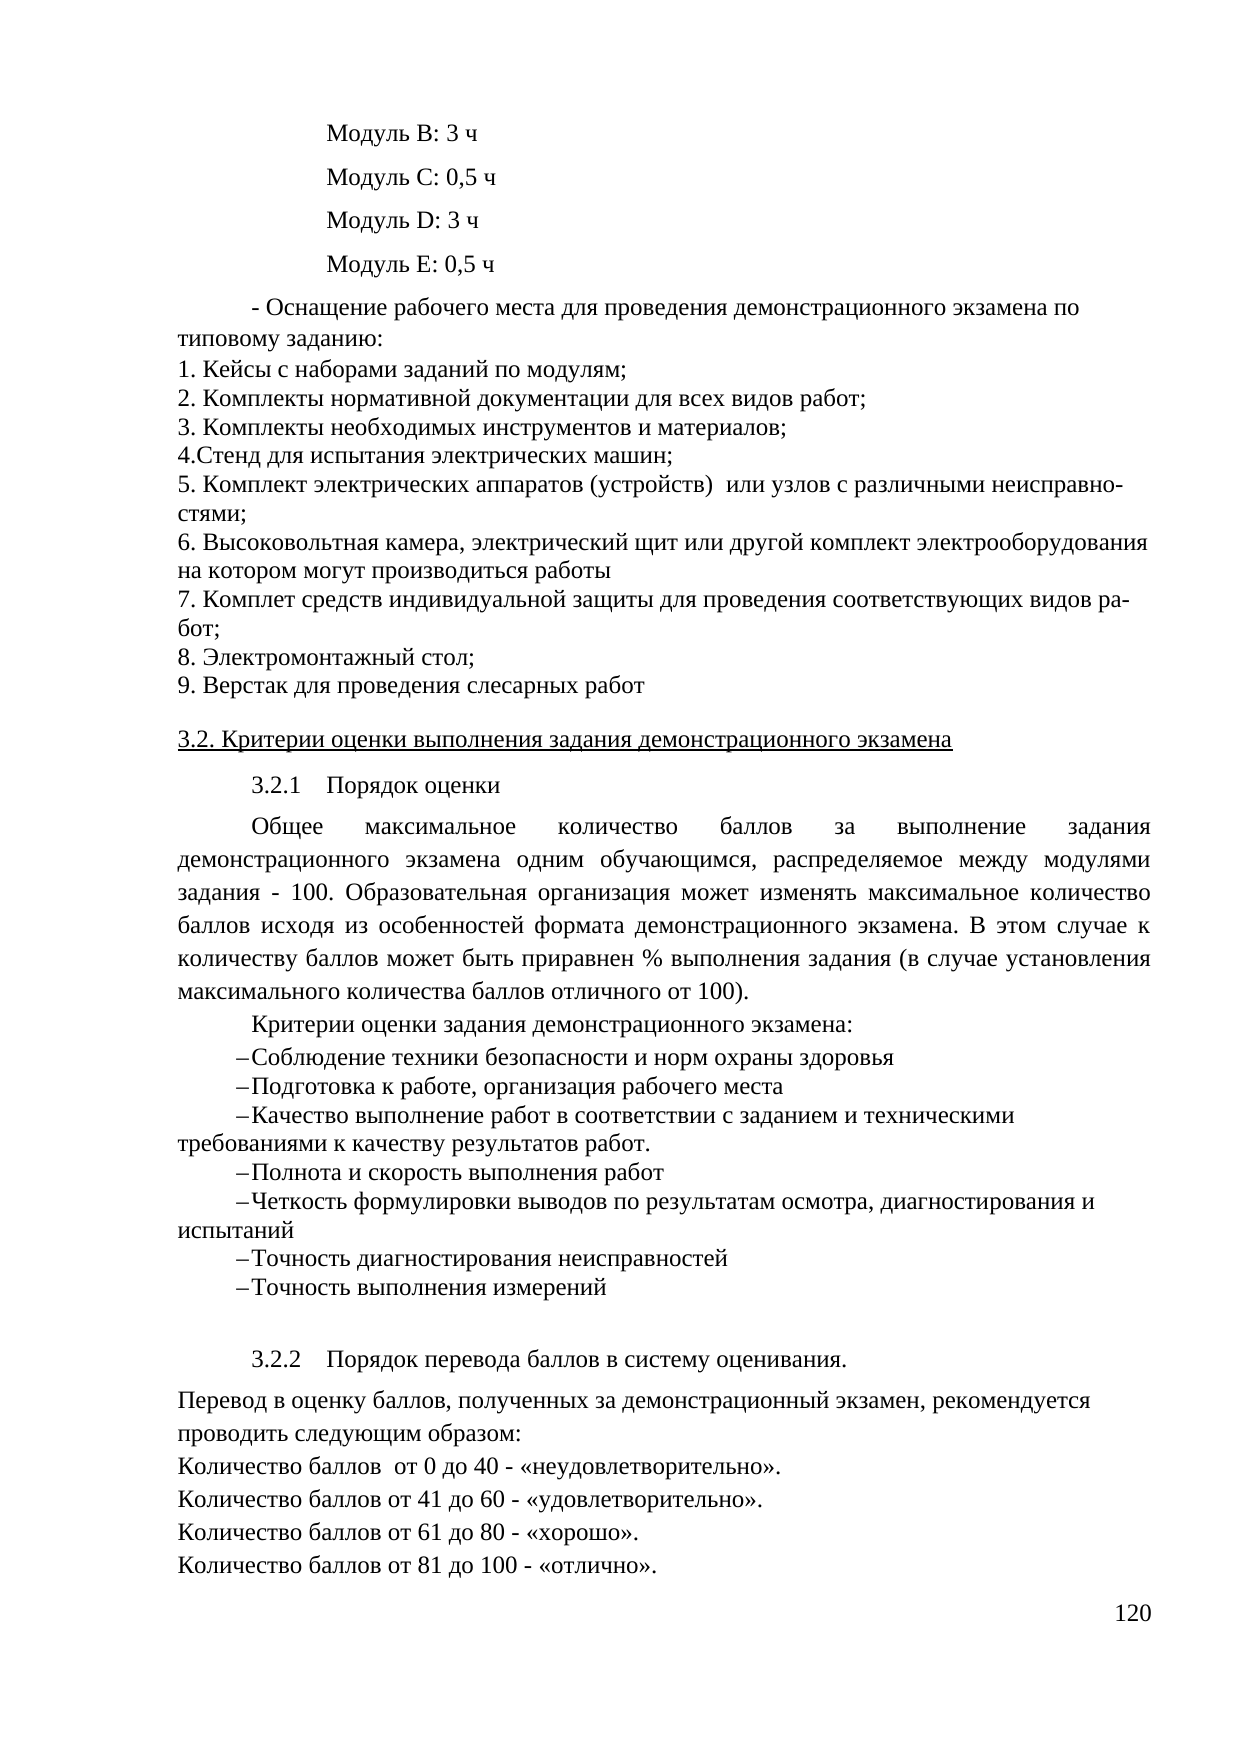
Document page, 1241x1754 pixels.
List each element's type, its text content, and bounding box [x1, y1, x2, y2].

text 3. Комплекты необходимых инструментов и материалов; [177, 412, 1152, 441]
text Критерии оценки задания демонстрационного экзамена: [177, 1009, 1152, 1038]
text 5. Комплект электрических аппаратов (устройств) или узлов с различными неисправно-стями; [177, 469, 1152, 527]
text Количество баллов от 41 до 60 - «удовлетворительно». [177, 1484, 1152, 1513]
text Общее максимальное количество баллов за выполнение задания демонстрационного экзамена одним обучающимся, распределяемое между модулями задания - 100. Образовательная организация может изменять максимальное количество баллов исходя из особенностей формата демонстрационного экзамена. В этом случае к количеству баллов может быть приравнен % выполнения задания (в случае установления максимального количества баллов отличного от 100). [177, 811, 1152, 1005]
text Модуль D: 3 ч [326, 205, 1152, 234]
text 8. Электромонтажный стол; [177, 642, 1152, 671]
list Соблюдение техники безопасности и норм охраны здоровья [177, 1042, 1152, 1071]
list Точность выполнения измерений [177, 1272, 1152, 1301]
text 7. Комплет средств индивидуальной защиты для проведения соответствующих видов ра-бот; [177, 584, 1152, 642]
text - Оснащение рабочего места для проведения демонстрационного экзамена по типовому заданию: [177, 292, 1152, 352]
list Порядок оценки [251, 770, 1152, 799]
text 1. Кейсы с наборами заданий по модулям; [177, 354, 1152, 383]
text Количество баллов от 0 до 40 - «неудовлетворительно». [177, 1451, 1152, 1480]
list Четкость формулировки выводов по результатам осмотра, диагностирования и испытаний [177, 1186, 1152, 1243]
text Количество баллов от 81 до 100 - «отлично». [177, 1550, 1152, 1579]
list Качество выполнение работ в соответствии с заданием и техническими требованиями к качеству результатов работ. [177, 1100, 1152, 1157]
text Модуль E: 0,5 ч [326, 249, 1152, 277]
text 4.Стенд для испытания электрических машин; [177, 441, 1152, 469]
text 3.2. Критерии оценки выполнения задания демонстрационного экзамена [177, 724, 1152, 753]
text 6. Высоковольтная камера, электрический щит или другой комплект электрооборудования на котором могут производиться работы [177, 527, 1152, 584]
list Точность диагностирования неисправностей [177, 1243, 1152, 1272]
text 2. Комплекты нормативной документации для всех видов работ; [177, 383, 1152, 412]
text Количество баллов от 61 до 80 - «хорошо». [177, 1517, 1152, 1546]
list Порядок перевода баллов в систему оценивания. [251, 1344, 1152, 1372]
text Модуль B: 3 ч [326, 118, 1152, 147]
list Полнота и скорость выполнения работ [177, 1157, 1152, 1186]
text Перевод в оценку баллов, полученных за демонстрационный экзамен, рекомендуется проводить следующим образом: [177, 1385, 1152, 1447]
text 9. Верстак для проведения слесарных работ [177, 671, 1152, 699]
list Подготовка к работе, организация рабочего места [177, 1071, 1152, 1100]
text Модуль C: 0,5 ч [326, 162, 1152, 190]
